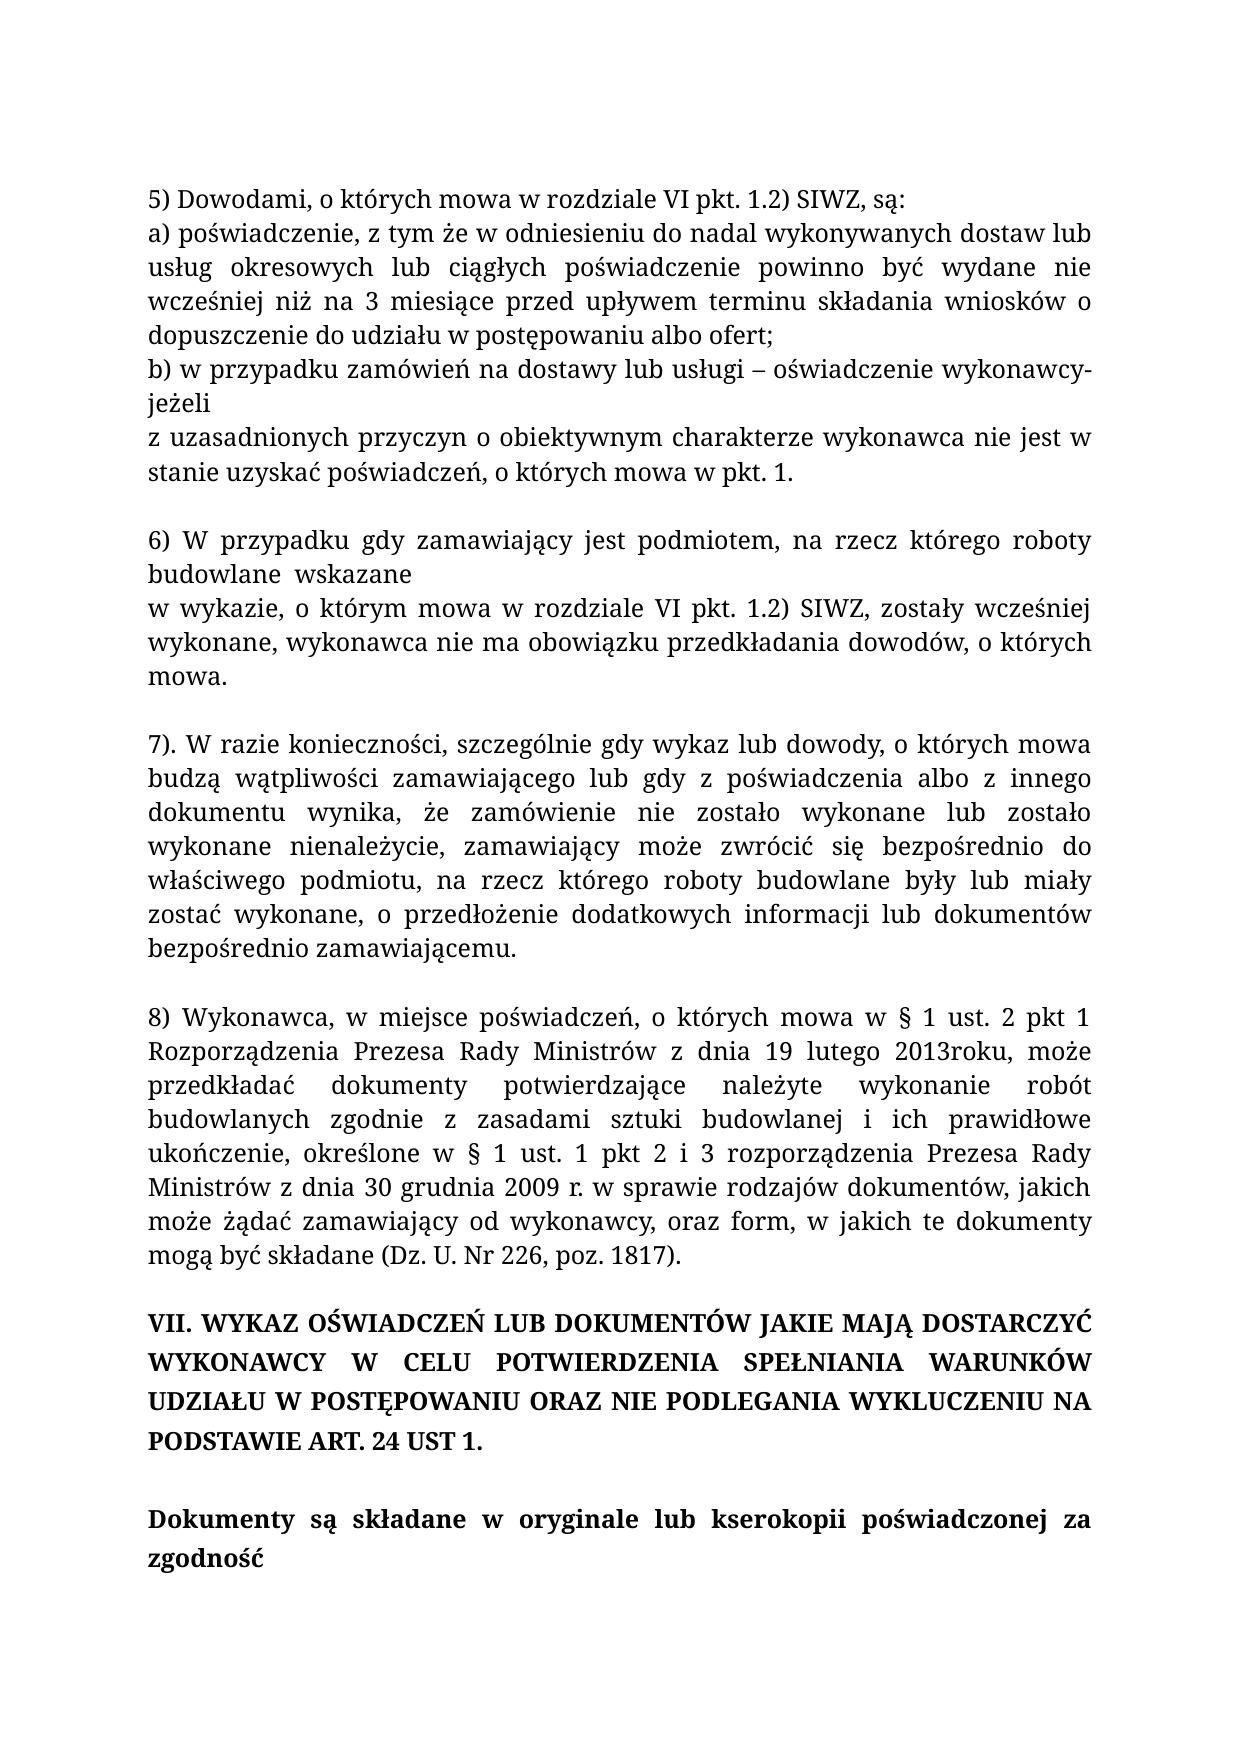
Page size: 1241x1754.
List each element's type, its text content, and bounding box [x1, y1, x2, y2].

text 6) W przypadku gdy zamawiający jest podmiotem, na rzecz którego roboty budowlane wskazane [148, 522, 1093, 590]
text w wykazie, o którym mowa w rozdziale VI pkt. 1.2) SIWZ, zostały wcześniej wykonane, wykonawca nie ma obowiązku przedkładania dowodów, o których mowa. [148, 590, 1093, 693]
text 7). W razie konieczności, szczególnie gdy wykaz lub dowody, o których mowa budzą wątpliwości zamawiającego lub gdy z poświadczenia albo z innego dokumentu wynika, że zamówienie nie zostało wykonane lub zostało wykonane nienależycie, zamawiający może zwrócić się bezpośrednio do właściwego podmiotu, na rzecz którego roboty budowlane były lub miały zostać wykonane, o przedłożenie dodatkowych informacji lub dokumentów bezpośrednio zamawiającemu. [148, 727, 1093, 965]
text b) w przypadku zamówień na dostawy lub usługi – oświadczenie wykonawcy- jeżeli z uzasadnionych przyczyn o obiektywnym charakterze wykonawca nie jest w stanie uzyskać poświadczeń, o których mowa w pkt. 1. [148, 352, 1093, 488]
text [148, 1502, 1093, 1575]
text VII. WYKAZ OŚWIADCZEŃ LUB DOKUMENTÓW JAKIE MAJĄ DOSTARCZYĆ WYKONAWCY W CELU POTWIERDZENIA SPEŁNIANIA WARUNKÓW UDZIAŁU W POSTĘPOWANIU ORAZ NIE PODLEGANIA WYKLUCZENIU NA PODSTAWIE ART. 24 UST 1. [148, 1306, 1093, 1457]
text 8) Wykonawca, w miejsce poświadczeń, o których mowa w § 1 ust. 2 pkt 1 Rozporządzenia Prezesa Rady Ministrów z dnia 19 lutego 2013roku, może przedkładać dokumenty potwierdzające należyte wykonanie robót budowlanych zgodnie z zasadami sztuki budowlanej i ich prawidłowe ukończenie, określone w § 1 ust. 1 pkt 2 i 3 rozporządzenia Prezesa Rady Ministrów z dnia 30 grudnia 2009 r. w sprawie rodzajów dokumentów, jakich może żądać zamawiający od wykonawcy, oraz form, w jakich te dokumenty mogą być składane (Dz. U. Nr 226, poz. 1817). [148, 999, 1093, 1272]
text 5) Dowodami, o których mowa w rozdziale VI pkt. 1.2) SIWZ, są: [148, 182, 1093, 216]
text a) poświadczenie, z tym że w odniesieniu do nadal wykonywanych dostaw lub usług okresowych lub ciągłych poświadczenie powinno być wydane nie wcześniej niż na 3 miesiące przed upływem terminu składania wniosków o dopuszczenie do udziału w postępowaniu albo ofert; [148, 216, 1093, 352]
